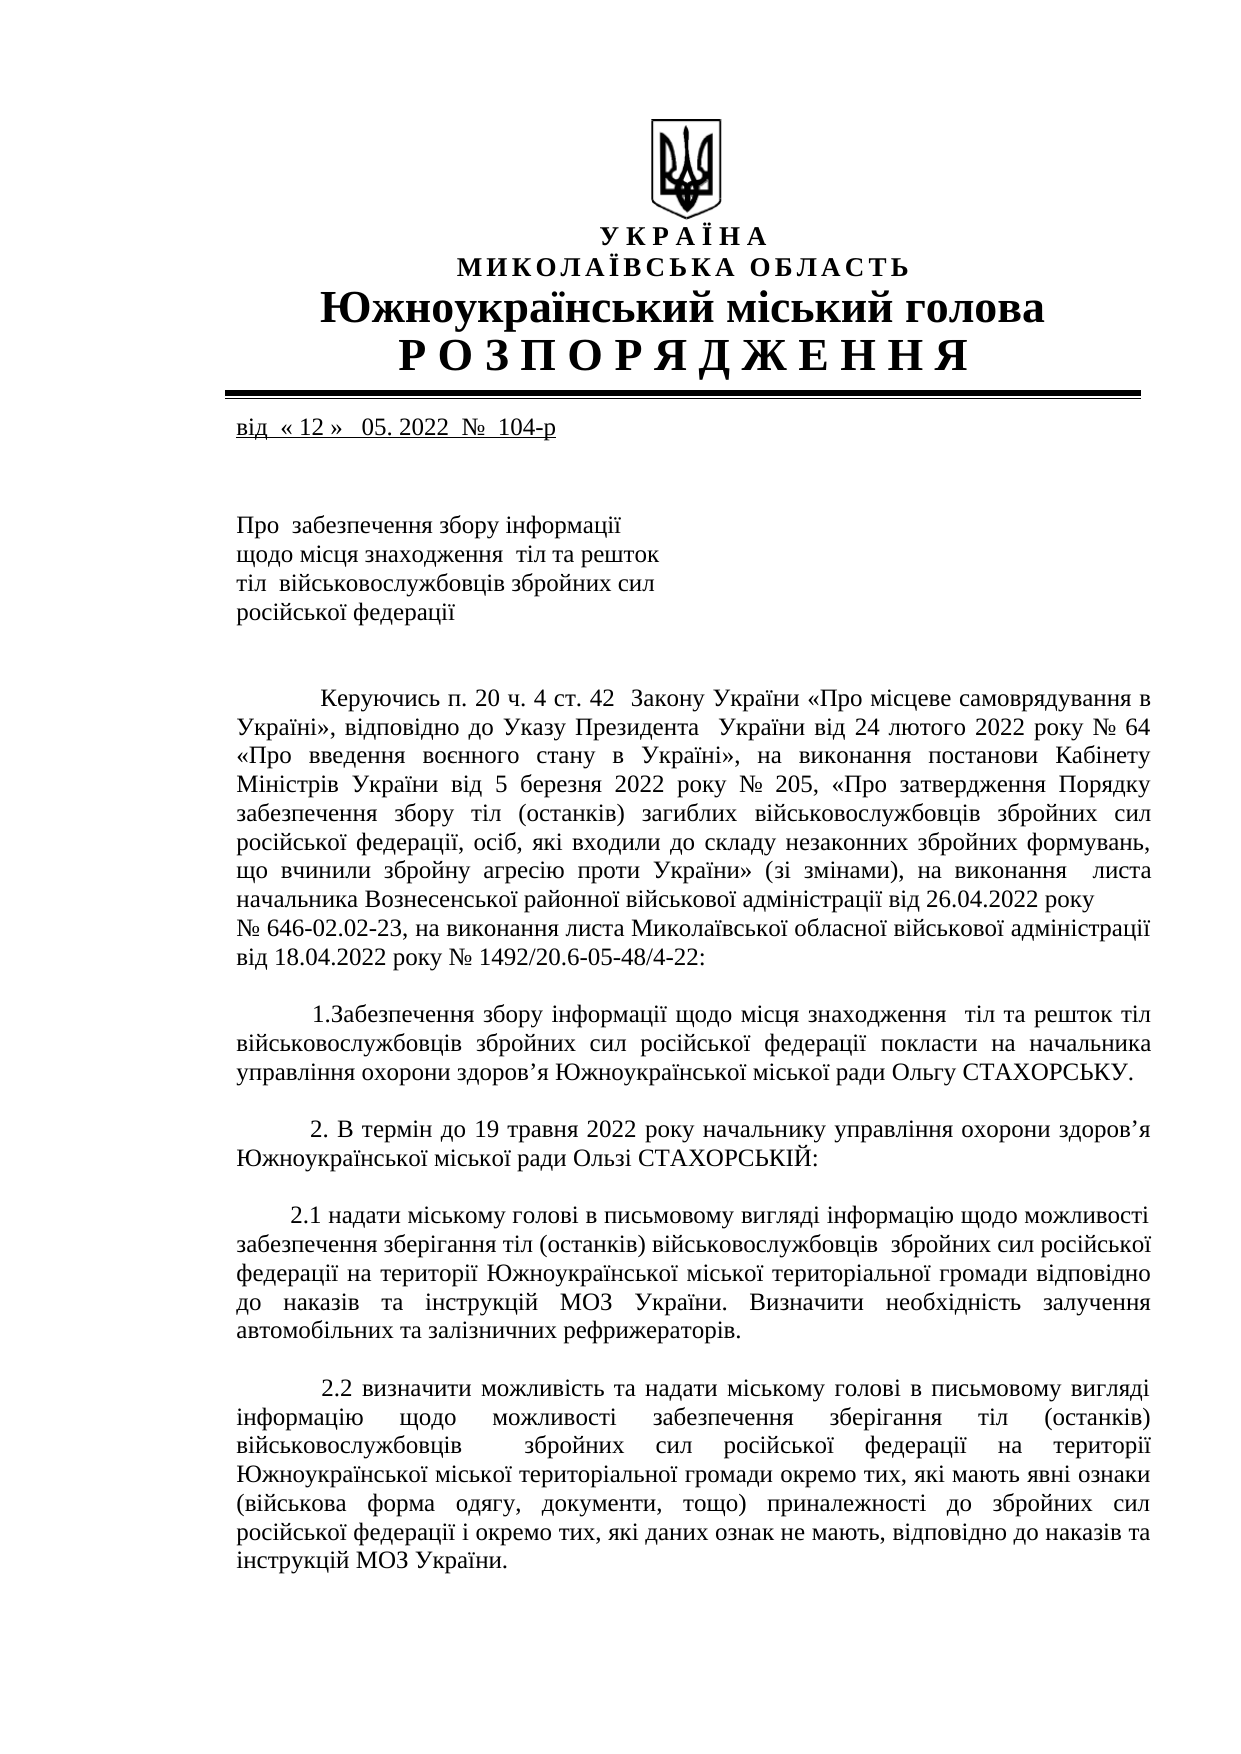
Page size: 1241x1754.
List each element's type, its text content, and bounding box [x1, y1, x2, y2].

text № 646-02.02-23, на виконання листа Миколаївської обласної військової адміністрації від 18.04.2022 року № 1492/20.6-05-48/4-22: [236, 913, 1152, 971]
text 2. В термін до 19 травня 2022 року начальнику управління охорони здоров’я Южноукраїнської міської ради Ользі СТАХОРСЬКІЙ: [236, 1114, 1152, 1172]
text 1.Забезпечення збору інформації щодо місця знаходження тіл та решток тіл військовослужбовців збройних сил російської федерації покласти на начальника управління охорони здоров’я Южноукраїнської міської ради Ольгу СТАХОРСЬКУ. [236, 999, 1152, 1086]
text від « 12 » 05. 2022 № 104-р [236, 412, 1152, 441]
text Про забезпечення збору інформації [236, 511, 1152, 539]
table_header У К Р А Ї Н А МИКОЛАЇВСЬКА ОБЛАСТЬ Южноукраїнський міський голова Р О З П О Р Я Д Ж Е Н Н Я [225, 220, 1141, 390]
text 2.2 визначити можливість та надати міському голові в письмовому вигляді інформацію щодо можливості забезпечення зберігання тіл (останків) військовослужбовців збройних сил російської федерації на території Южноукраїнської міської територіальної громади окремо тих, які мають явні ознаки (військова форма одягу, документи, тощо) приналежності до збройних сил російської федерації і окремо тих, які даних ознак не мають, відповідно до наказів та інструкцій МОЗ України. [236, 1373, 1152, 1574]
text щодо місця знаходження тіл та решток [236, 539, 1152, 568]
text Керуючись п. 20 ч. 4 ст. 42 Закону України «Про місцеве самоврядування в Україні», відповідно до Указу Президента України від 24 лютого 2022 року № 64 «Про введення воєнного стану в Україні», на виконання постанови Кабінету Міністрів України від 5 березня 2022 року № 205, «Про затвердження Порядку забезпечення збору тіл (останків) загиблих військовослужбовців збройних сил російської федерації, осіб, які входили до складу незаконних збройних формувань, що вчинили збройну агресію проти України» (зі змінами), на виконання листа начальника Вознесенської районної військової адміністрації від 26.04.2022 року [236, 683, 1152, 913]
text 2.1 надати міському голові в письмовому вигляді інформацію щодо можливості забезпечення зберігання тіл (останків) військовослужбовців збройних сил російської федерації на території Южноукраїнської міської територіальної громади відповідно до наказів та інструкцій МОЗ України. Визначити необхідність залучення автомобільних та залізничних рефрижераторів. [236, 1201, 1152, 1344]
text тіл військовослужбовців збройних сил [236, 568, 1152, 597]
text російської федерації [236, 597, 1152, 626]
